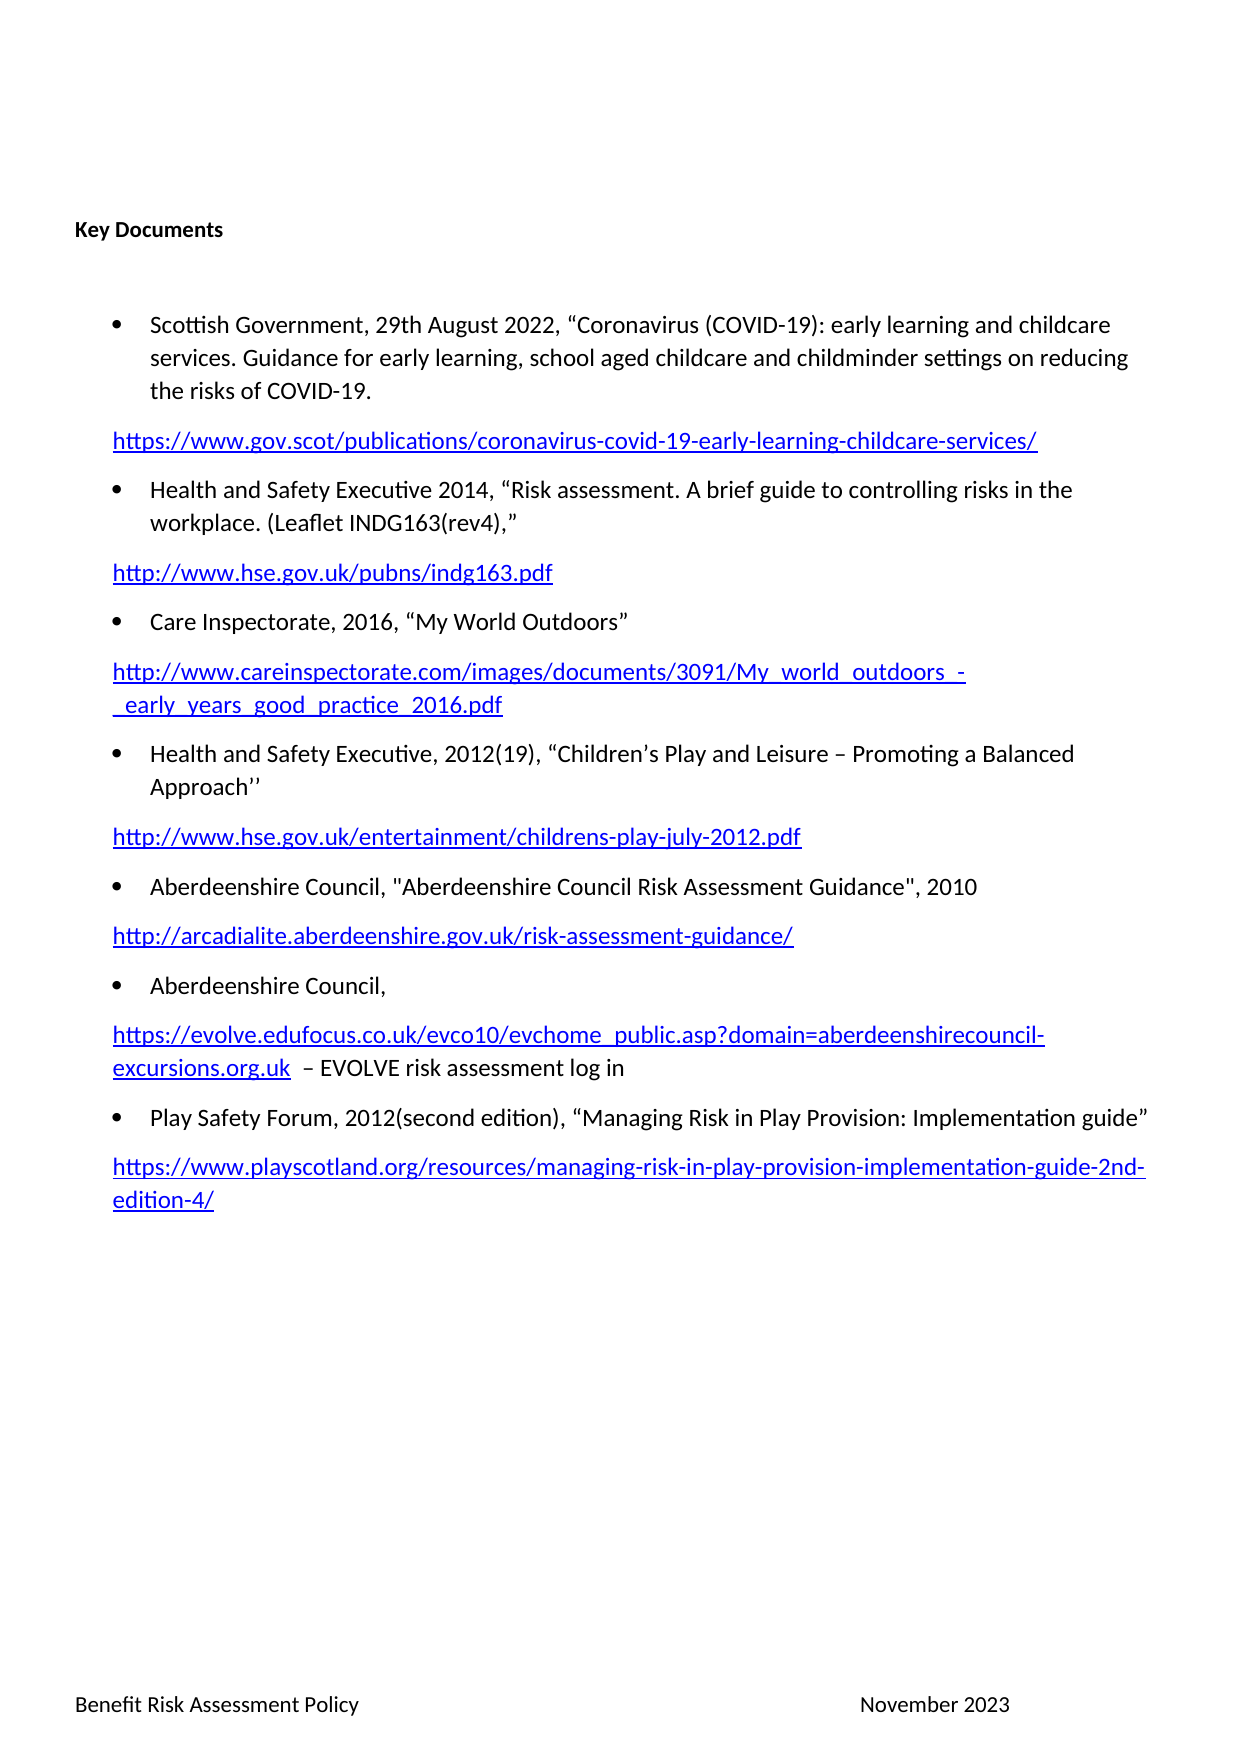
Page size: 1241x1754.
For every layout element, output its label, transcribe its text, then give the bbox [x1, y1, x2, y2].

list Care Inspectorate, 2016, “My World Outdoors” [112, 606, 1165, 637]
text https://www.playscotland.org/resources/managing-risk-in-play-provision-implementation-guide-2nd-edition-4/ [112, 1151, 1165, 1215]
text Key Documents [75, 216, 1165, 244]
text http://www.careinspectorate.com/images/documents/3091/My_world_outdoors_-_early_years_good_practice_2016.pdf [112, 656, 1165, 719]
text https://www.gov.scot/publications/coronavirus-covid-19-early-learning-childcare-services/ [75, 425, 1165, 455]
list Play Safety Forum, 2012(second edition), “Managing Risk in Play Provision: Implementation guide” [112, 1102, 1165, 1132]
list Aberdeenshire Council, "Aberdeenshire Council Risk Assessment Guidance", 2010 [112, 871, 1165, 901]
text http://www.hse.gov.uk/entertainment/childrens-play-july-2012.pdf [75, 821, 1165, 852]
list Aberdeenshire Council, [112, 970, 1165, 1000]
text https://evolve.edufocus.co.uk/evco10/evchome_public.asp?domain=aberdeenshirecouncil-excursions.org.uk – EVOLVE risk assessment log in [112, 1019, 1165, 1083]
list Scottish Government, 29th August 2022, “Coronavirus (COVID-19): early learning and childcare services. Guidance for early learning, school aged childcare and childminder settings on reducing the risks of COVID-19. [112, 309, 1165, 406]
list Health and Safety Executive, 2012(19), “Children’s Play and Leisure – Promoting a Balanced Approach’’ [112, 738, 1165, 802]
text http://www.hse.gov.uk/pubns/indg163.pdf [75, 557, 1165, 587]
text http://arcadialite.aberdeenshire.gov.uk/risk-assessment-guidance/ [75, 920, 1165, 951]
list Health and Safety Executive 2014, “Risk assessment. A brief guide to controlling risks in the workplace. (Leaflet INDG163(rev4),” [112, 474, 1165, 538]
